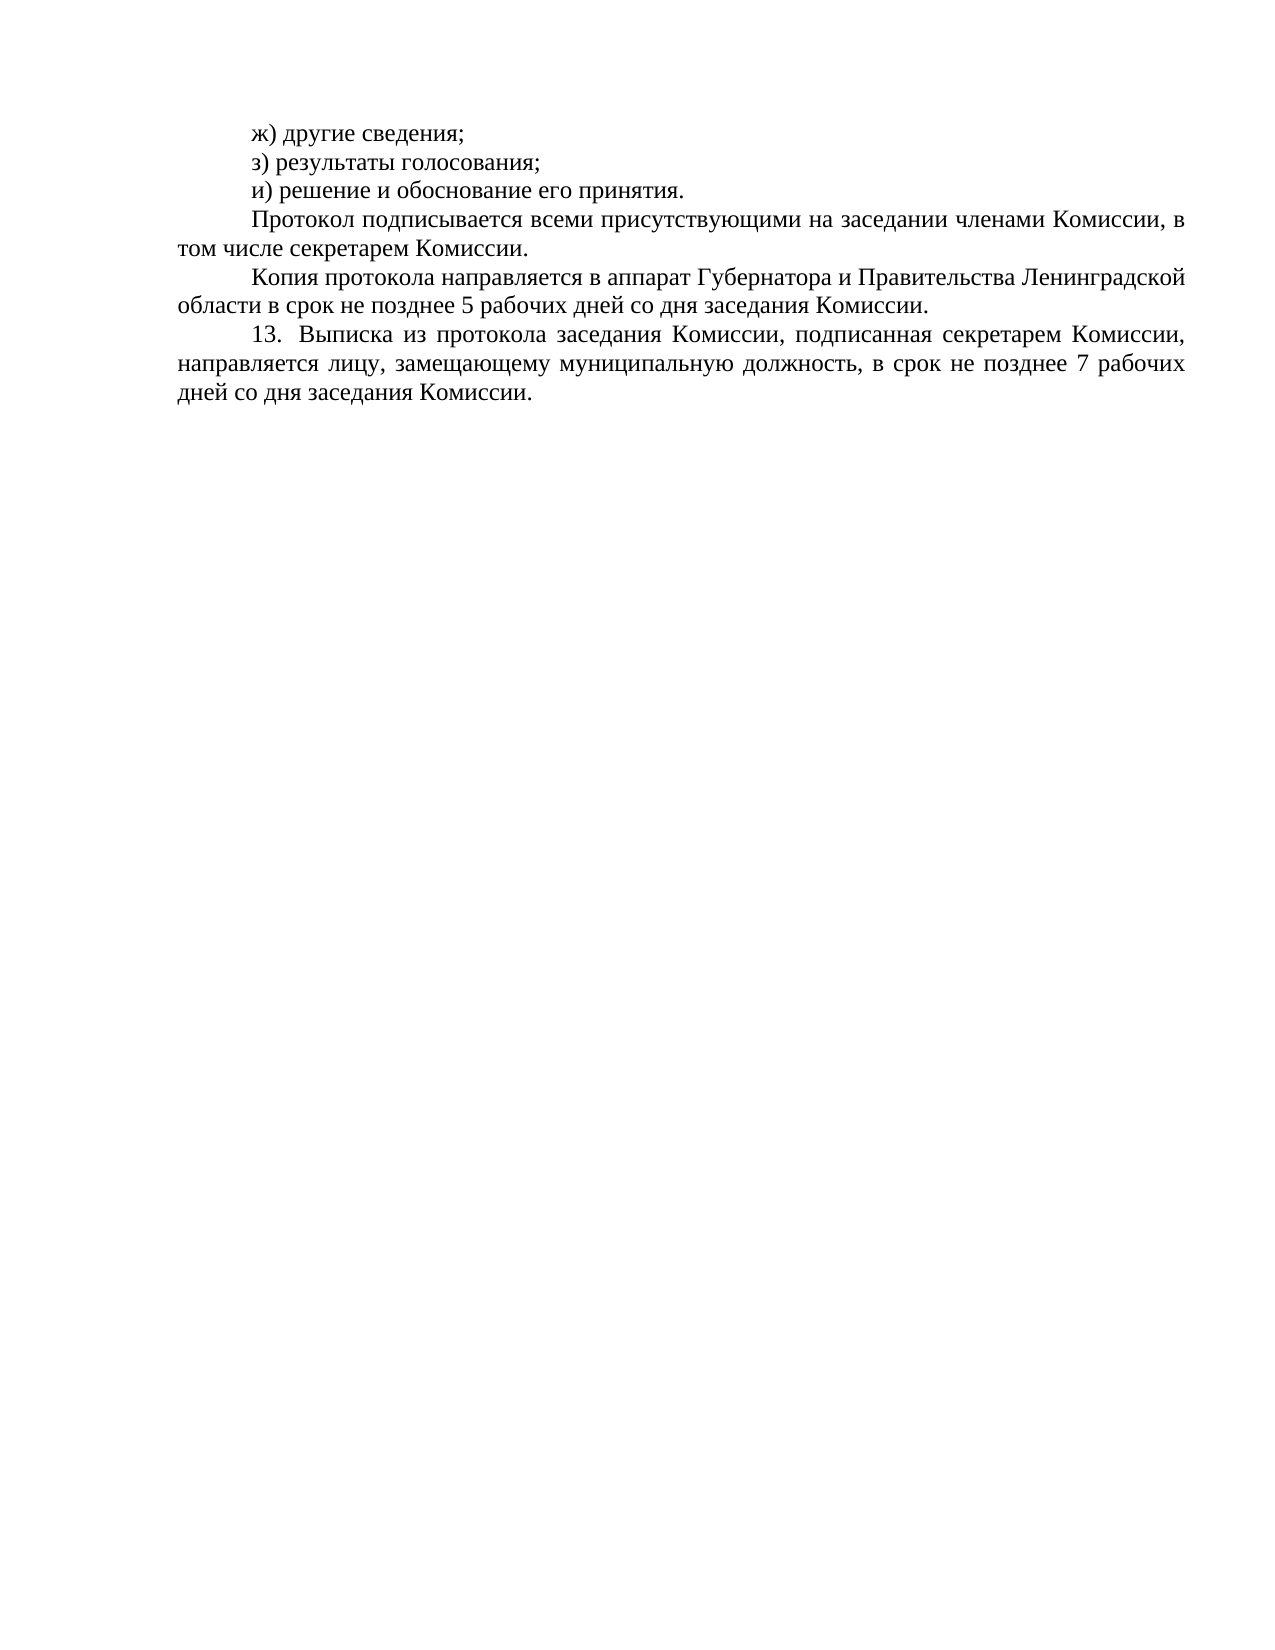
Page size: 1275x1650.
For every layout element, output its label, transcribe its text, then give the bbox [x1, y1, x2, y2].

text з) результаты голосования; [177, 147, 1186, 176]
text ж) другие сведения; [177, 118, 1186, 147]
text и) решение и обоснование его принятия. [177, 176, 1186, 204]
text 13. Выписка из протокола заседания Комиссии, подписанная секретарем Комиссии, направляется лицу, замещающему муниципальную должность, в срок не позднее 7 рабочих дней со дня заседания Комиссии. [177, 319, 1186, 406]
text Протокол подписывается всеми присутствующими на заседании членами Комиссии, в том числе секретарем Комиссии. [177, 204, 1186, 262]
text Копия протокола направляется в аппарат Губернатора и Правительства Ленинградской области в срок не позднее 5 рабочих дней со дня заседания Комиссии. [177, 262, 1186, 319]
